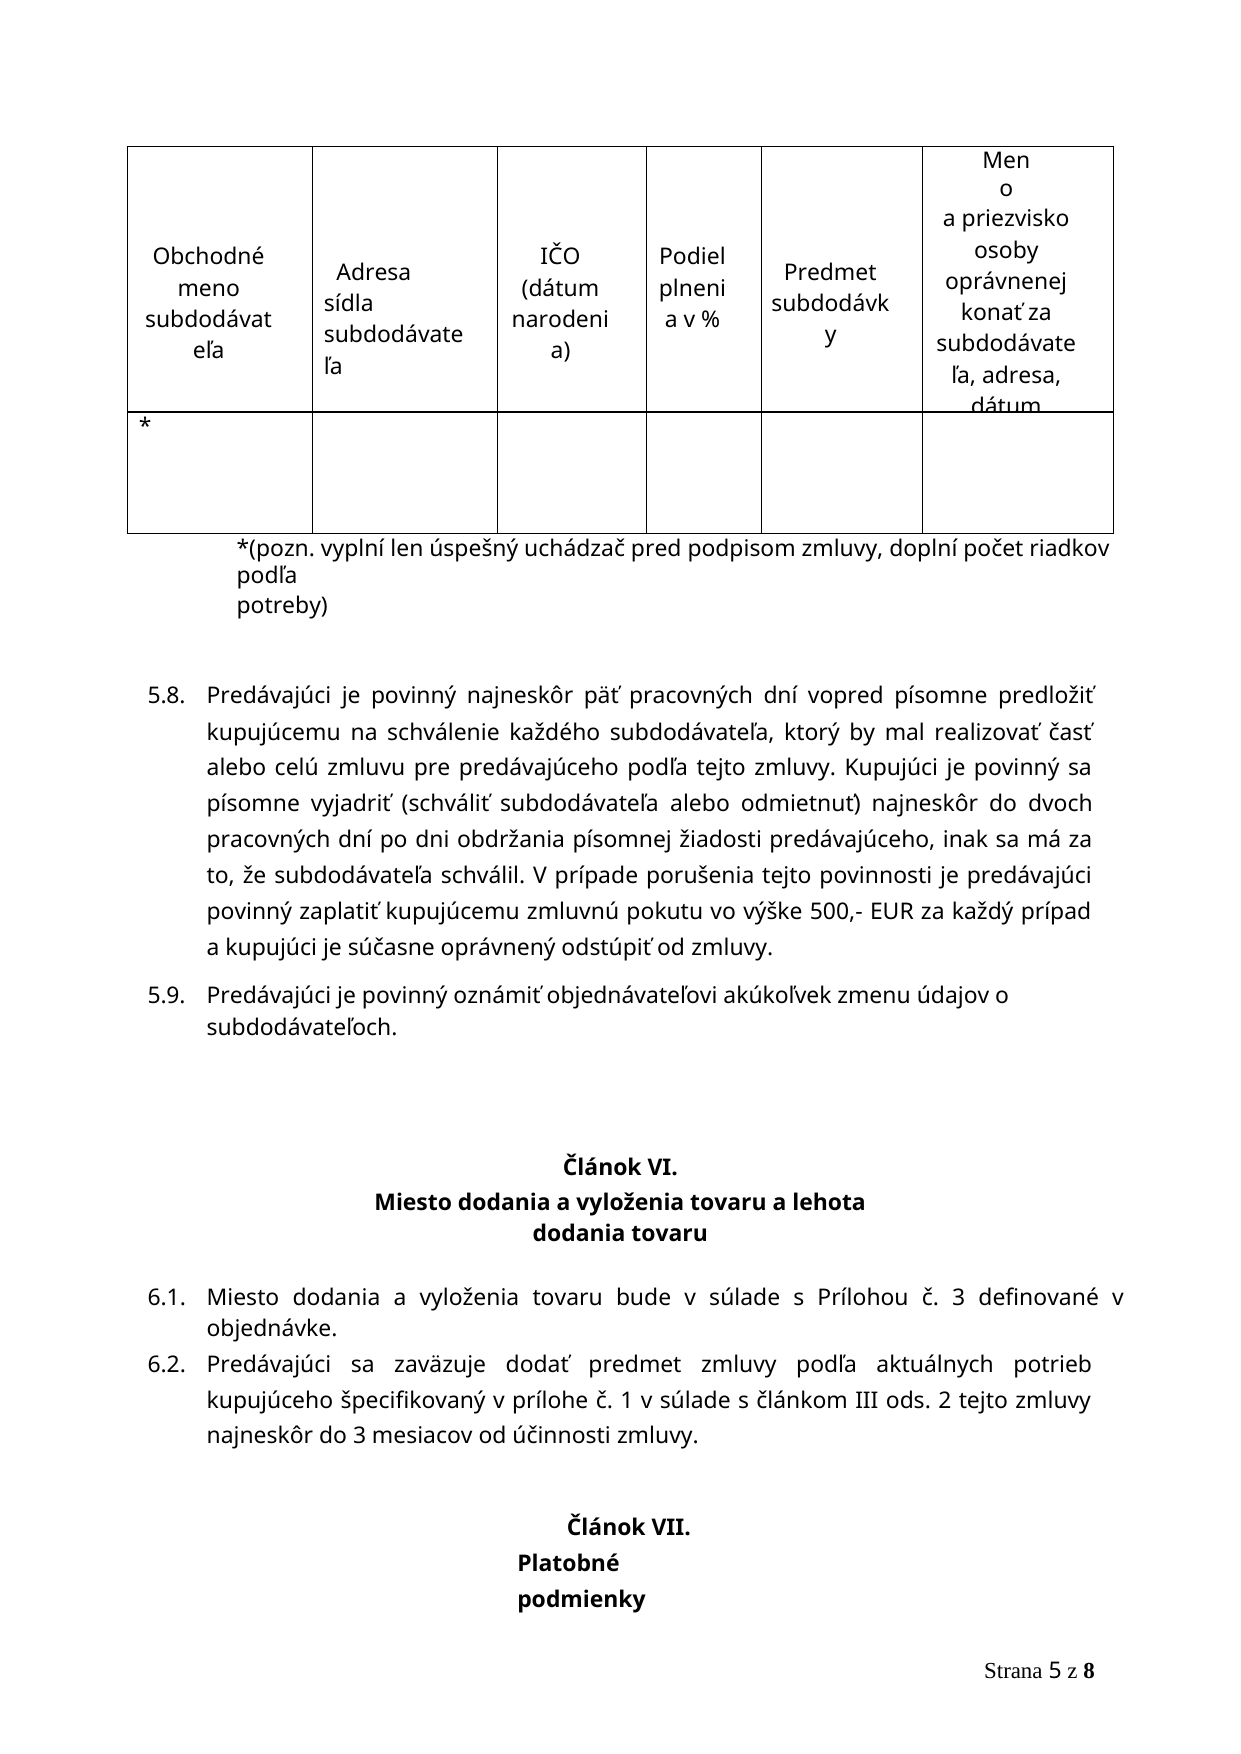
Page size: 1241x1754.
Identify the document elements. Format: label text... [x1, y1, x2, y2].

subtitle Článok VII. Platobné podmienky [517, 1511, 725, 1614]
table_header Meno a priezvisko osoby oprávnenej konať za subdodávateľa, adresa, dátum narodenia, funkcia [923, 147, 1113, 411]
table_cell [762, 413, 922, 533]
list Predávajúci je povinný najneskôr päť pracovných dní vopred písomne predložiť kupujúcemu na schválenie každého subdodávateľa, ktorý by mal realizovať časť alebo celú zmluvu pre predávajúceho podľa tejto zmluvy. Kupujúci je povinný sa písomne vyjadriť (schváliť subdodávateľa alebo odmietnuť) najneskôr do dvoch pracovných dní po dni obdržania písomnej žiadosti predávajúceho, inak sa má za to, že subdodávateľa schválil. V prípade porušenia tejto povinnosti je predávajúci povinný zaplatiť kupujúcemu zmluvnú pokutu vo výške 500,- EUR za každý prípad a kupujúci je súčasne oprávnený odstúpiť od zmluvy. [147, 679, 1093, 962]
text Miesto dodania a vyloženia tovaru a lehota dodania tovaru [330, 1186, 911, 1248]
table_cell [647, 413, 761, 533]
table_cell * [128, 413, 312, 533]
table_header Adresa sídla subdodávateľa [313, 147, 497, 411]
list Predávajúci sa zaväzuje dodať predmet zmluvy podľa aktuálnych potrieb kupujúceho špecifikovaný v prílohe č. 1 v súlade s článkom III ods. 2 tejto zmluvy najneskôr do 3 mesiacov od účinnosti zmluvy. [147, 1348, 1093, 1451]
subtitle Článok VI. [330, 1151, 911, 1182]
text *(pozn. vyplní len úspešný uchádzač pred podpisom zmluvy, doplní počet riadkov podľa [236, 534, 1126, 589]
list Miesto dodania a vyloženia tovaru bude v súlade s Prílohou č. 3 definované v objednávke. [147, 1281, 1126, 1343]
table_header Predmet subdodávky [762, 147, 922, 411]
table_header IČO (dátum narodenia) [498, 147, 646, 411]
table_cell [313, 413, 497, 533]
text potreby) [236, 589, 1126, 620]
table_cell [498, 413, 646, 533]
table_header Podiel plnenia v % [647, 147, 761, 411]
table_header Obchodné meno subdodávateľa [128, 147, 312, 411]
table_cell [923, 413, 1113, 533]
list Predávajúci je povinný oznámiť objednávateľovi akúkoľvek zmenu údajov o subdodávateľoch. [147, 979, 1126, 1042]
